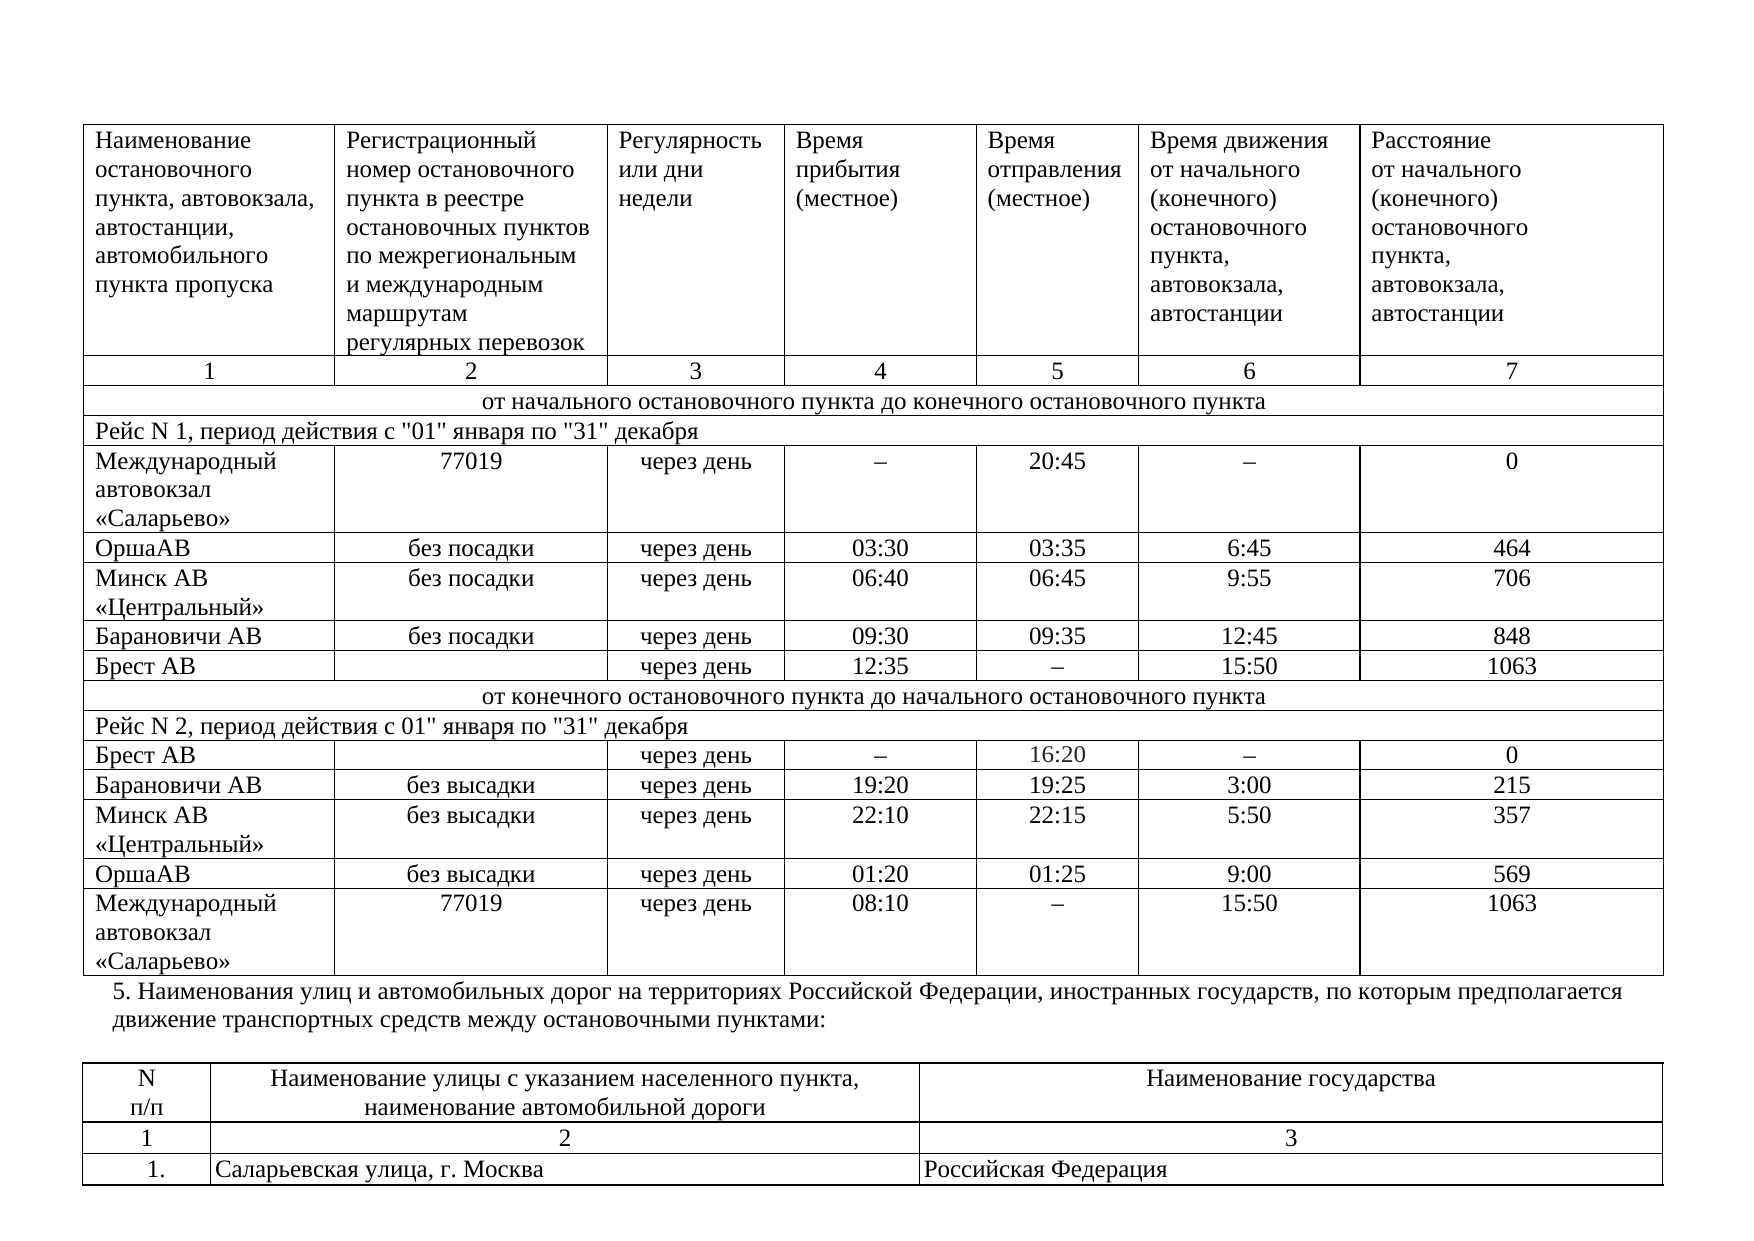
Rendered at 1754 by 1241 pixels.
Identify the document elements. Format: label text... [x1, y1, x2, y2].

table_cell через день [608, 563, 784, 620]
table_cell [335, 651, 607, 680]
table_cell Барановичи АВ [84, 770, 334, 799]
table_cell [83, 1154, 210, 1184]
table_cell 7 [1361, 356, 1663, 385]
table_cell 77019 [335, 889, 607, 975]
table_cell 9:55 [1139, 563, 1359, 620]
table_cell через день [608, 446, 784, 532]
table_header Время движения от начального (конечного) остановочного пункта, автовокзала, автостанции [1139, 125, 1359, 355]
table_cell 6:45 [1139, 533, 1359, 562]
table_cell 08:10 [785, 889, 976, 975]
table_cell 01:25 [977, 859, 1138, 887]
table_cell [920, 1154, 1662, 1184]
table_cell 19:20 [785, 770, 976, 799]
table_cell – [977, 651, 1138, 680]
table_cell 1 [83, 1123, 210, 1152]
table_cell 5 [977, 356, 1138, 385]
table_cell ОршаАВ [84, 859, 334, 887]
table_cell ОршаАВ [84, 533, 334, 562]
table_header Наименование остановочного пункта, автовокзала, автостанции, автомобильного пункта пропуска [84, 125, 334, 355]
table_cell без посадки [335, 621, 607, 650]
table_cell через день [608, 533, 784, 562]
table_cell 19:25 [977, 770, 1138, 799]
table_cell 5:50 [1139, 800, 1359, 858]
table_cell 4 [785, 356, 976, 385]
table_header Наименование государства [920, 1064, 1662, 1121]
table_cell [335, 741, 607, 769]
table_cell 06:45 [977, 563, 1138, 620]
table_cell 215 [1361, 770, 1663, 799]
table_cell через день [608, 889, 784, 975]
table_cell 1063 [1361, 889, 1663, 975]
table_cell 15:50 [1139, 651, 1359, 680]
table_cell – [977, 889, 1138, 975]
table_cell Рейс N 1, период действия с "01" января по "31" декабря [84, 416, 1663, 445]
table_cell 357 [1361, 800, 1663, 858]
table_cell 848 [1361, 621, 1663, 650]
table_cell Международный автовокзал «Саларьево» [84, 889, 334, 975]
table_cell 569 [1361, 859, 1663, 887]
table_cell 06:40 [785, 563, 976, 620]
table_cell без посадки [335, 563, 607, 620]
table_cell 01:20 [785, 859, 976, 887]
table_cell 3 [920, 1123, 1662, 1152]
table_cell 16:20 [977, 741, 1138, 769]
table_cell Брест АВ [84, 741, 334, 769]
table_cell Международный автовокзал «Саларьево» [84, 446, 334, 532]
table_cell 12:45 [1139, 621, 1359, 650]
table_cell 0 [1361, 446, 1663, 532]
table_cell 22:10 [785, 800, 976, 858]
table_header Время прибытия (местное) [785, 125, 976, 355]
table_cell 12:35 [785, 651, 976, 680]
table_cell 2 [335, 356, 607, 385]
table_cell без высадки [335, 770, 607, 799]
table_cell 1063 [1361, 651, 1663, 680]
table_cell 09:30 [785, 621, 976, 650]
table_cell от начального остановочного пункта до конечного остановочного пункта [84, 386, 1663, 415]
table_header Наименование улицы с указанием населенного пункта, наименование автомобильной дороги [211, 1064, 919, 1121]
table_cell 1 [84, 356, 334, 385]
table_cell 2 [211, 1123, 919, 1152]
table_cell 3 [608, 356, 784, 385]
table_cell – [1139, 446, 1359, 532]
table_header Расстояние от начального (конечного) остановочного пункта, автовокзала, автостанции [1361, 125, 1663, 355]
table_cell 20:45 [977, 446, 1138, 532]
table_cell через день [608, 770, 784, 799]
table_cell Барановичи АВ [84, 621, 334, 650]
table_header Время отправления (местное) [977, 125, 1138, 355]
table_cell без посадки [335, 533, 607, 562]
table_cell через день [608, 741, 784, 769]
table_cell Саларьевская улица, г. Москва [211, 1154, 919, 1184]
table_cell через день [608, 800, 784, 858]
table_cell – [785, 741, 976, 769]
text 5. Наименования улиц и автомобильных дорог на территориях Российской Федерации, иностранных государств, по которым предполагается движение транспортных средств между остановочными пунктами: [112, 164, 1695, 1033]
table_cell 03:30 [785, 533, 976, 562]
table_cell без высадки [335, 859, 607, 887]
table_cell 15:50 [1139, 889, 1359, 975]
table_cell 706 [1361, 563, 1663, 620]
table_cell – [1139, 741, 1359, 769]
table_cell 77019 [335, 446, 607, 532]
table_cell 3:00 [1139, 770, 1359, 799]
table_cell 9:00 [1139, 859, 1359, 887]
table_cell Минск АВ «Центральный» [84, 800, 334, 858]
table_cell от конечного остановочного пункта до начального остановочного пункта [84, 681, 1663, 710]
table_cell Минск АВ «Центральный» [84, 563, 334, 620]
table_cell – [785, 446, 976, 532]
table_cell 6 [1139, 356, 1359, 385]
table_cell 03:35 [977, 533, 1138, 562]
table_cell через день [608, 651, 784, 680]
table_cell 09:35 [977, 621, 1138, 650]
table_cell 464 [1361, 533, 1663, 562]
table_cell без высадки [335, 800, 607, 858]
table_header Регистрационный номер остановочного пункта в реестре остановочных пунктов по межрегиональным и международным маршрутам регулярных перевозок [335, 125, 607, 355]
table_header Регулярность или дни недели [608, 125, 784, 355]
table_cell через день [608, 621, 784, 650]
table_cell Рейс N 2, период действия с 01" января по "31" декабря [84, 711, 1663, 739]
table_cell через день [608, 859, 784, 887]
table_header N п/п [83, 1064, 210, 1121]
table_cell 0 [1361, 741, 1663, 769]
table_cell Брест АВ [84, 651, 334, 680]
table_cell 22:15 [977, 800, 1138, 858]
